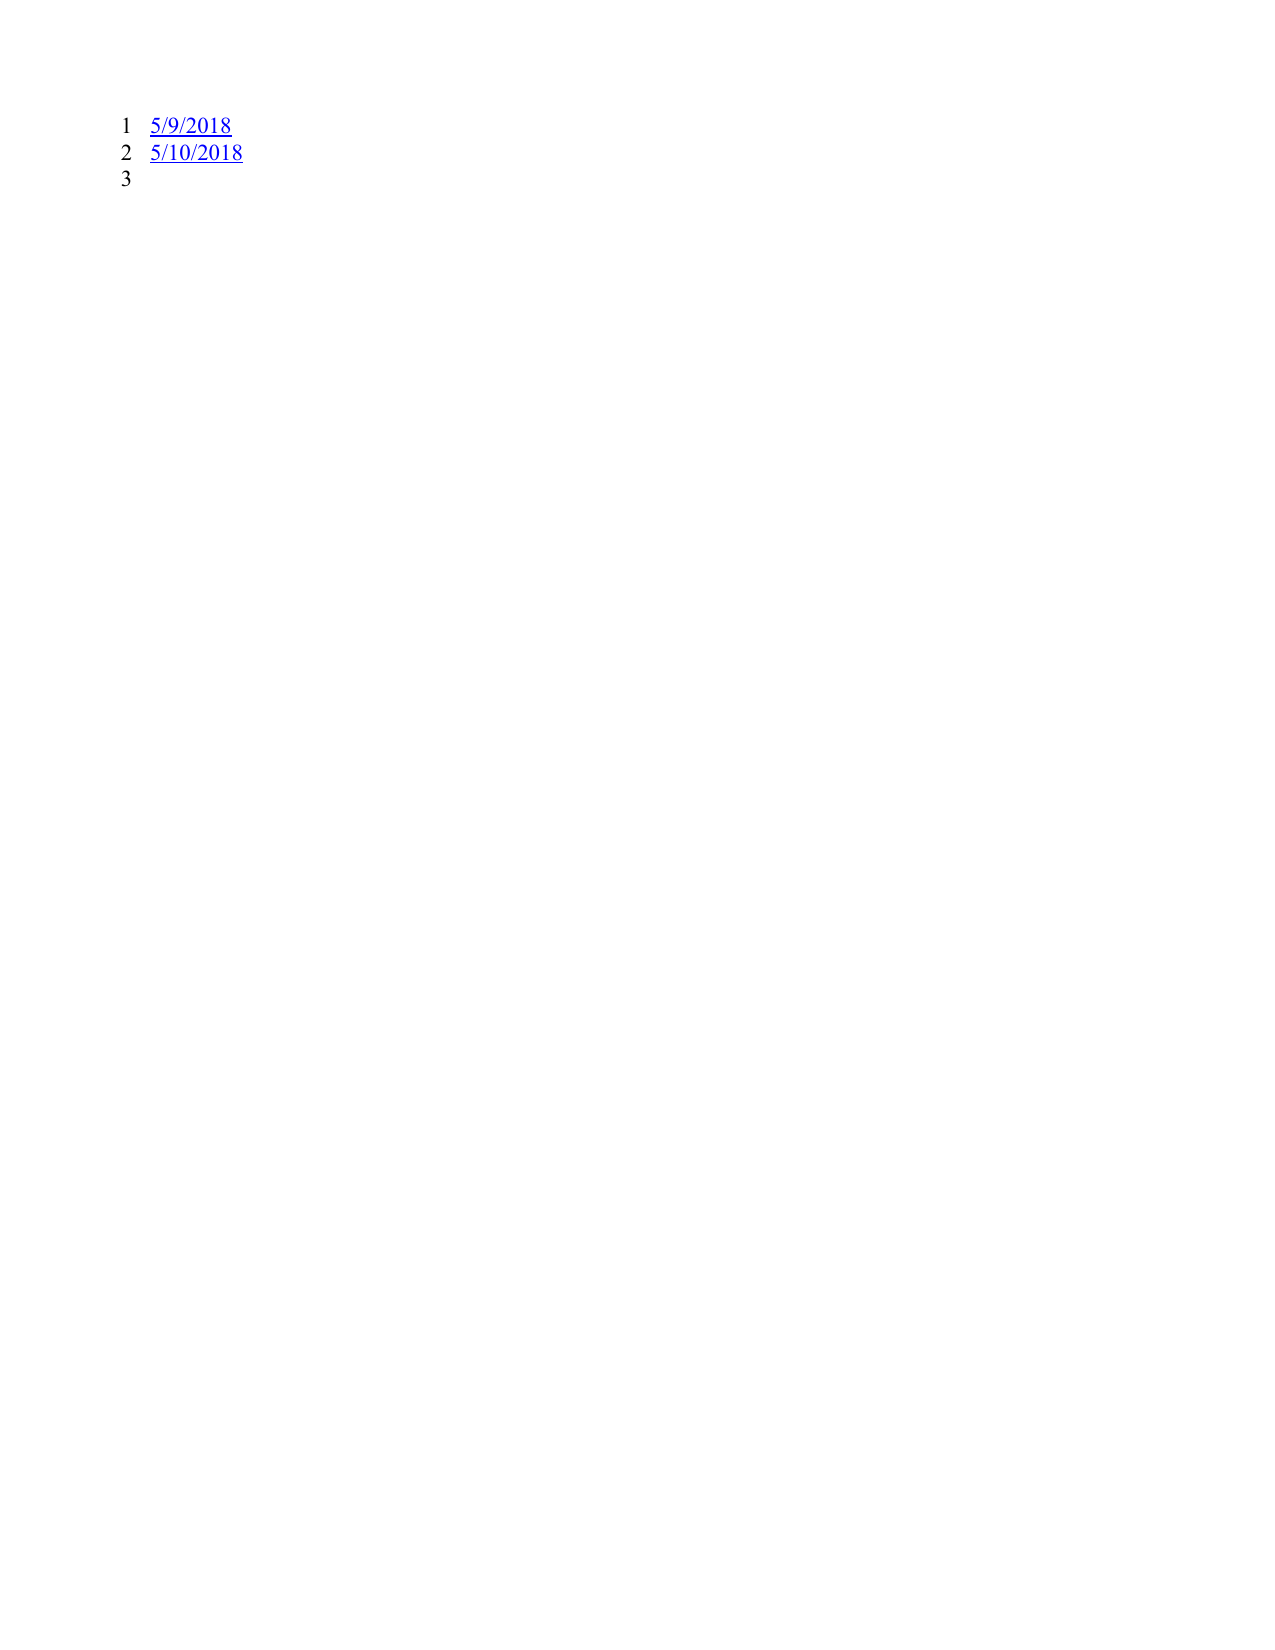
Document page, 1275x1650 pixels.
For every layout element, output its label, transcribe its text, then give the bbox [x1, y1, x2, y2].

text 5/9/2018 [150, 112, 1125, 139]
text 5/10/2018 [150, 139, 1125, 165]
